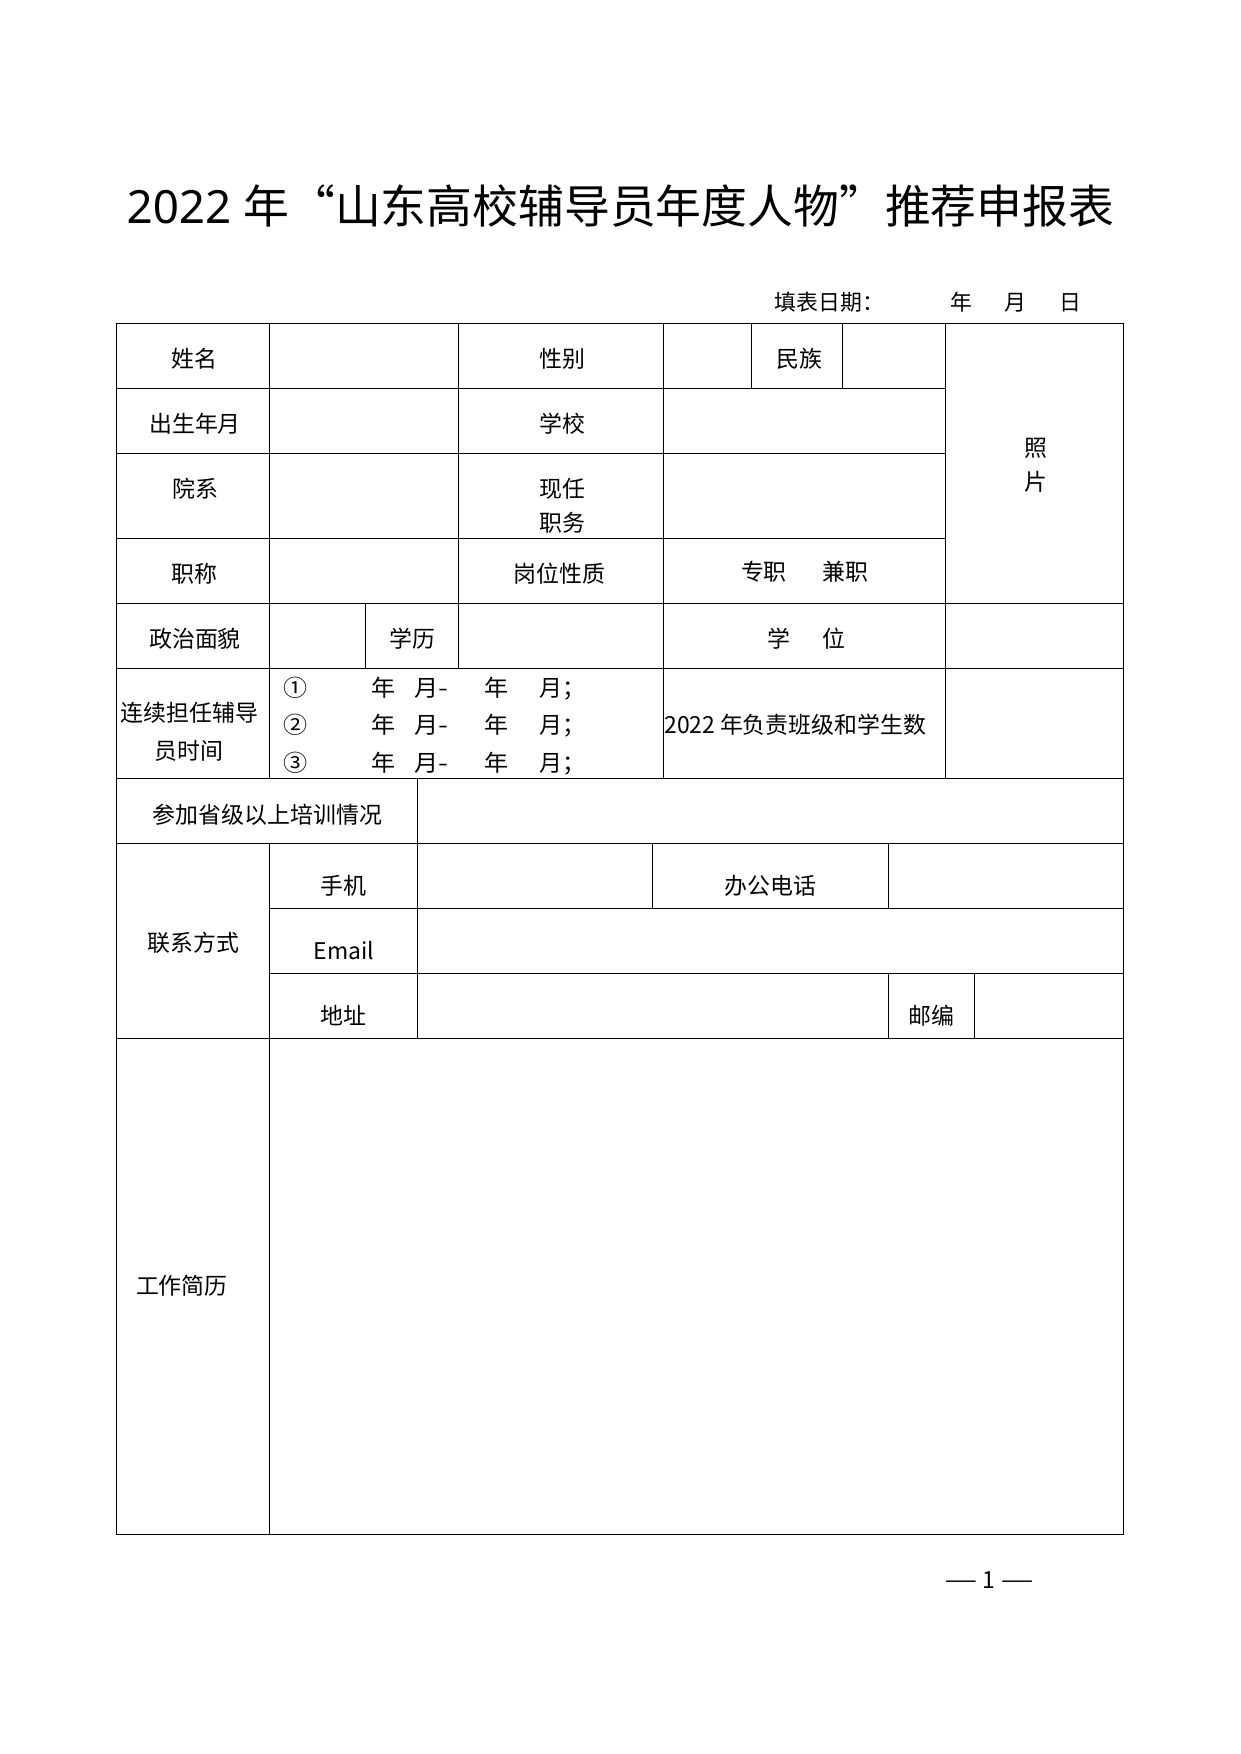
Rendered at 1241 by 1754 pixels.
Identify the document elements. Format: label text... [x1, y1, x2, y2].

table_cell [664, 389, 945, 453]
table_cell 学校 [459, 389, 663, 453]
table_cell 邮编 [889, 974, 974, 1038]
table_header 姓名 [117, 324, 269, 388]
table_cell 学 位 [664, 604, 945, 668]
table_cell [975, 974, 1123, 1038]
table_cell 出生年月 [117, 389, 269, 453]
table_cell 院系 [117, 454, 269, 538]
table_cell 连续担任辅导员时间 [117, 669, 269, 778]
table_cell [418, 844, 652, 908]
table_cell [418, 779, 1123, 843]
table_cell 现任职务 [459, 454, 663, 538]
table_cell 工作简历 [117, 1039, 269, 1534]
table_cell [418, 974, 888, 1038]
table_cell 联系方式 [117, 844, 269, 1038]
table_header 照片 [946, 324, 1123, 603]
table_header 性别 [459, 324, 663, 388]
table_cell [270, 1039, 1123, 1534]
table_cell [270, 454, 458, 538]
table_cell 手机 [270, 844, 417, 908]
table_header [843, 324, 945, 388]
table_cell [946, 604, 1123, 668]
table_cell 办公电话 [653, 844, 888, 908]
table_cell [270, 539, 458, 603]
table_cell Email [270, 909, 417, 973]
table_cell 政治面貌 [117, 604, 269, 668]
table_cell [889, 844, 1123, 908]
table_cell [418, 909, 1123, 973]
table_cell 地址 [270, 974, 417, 1038]
table_cell 岗位性质 [459, 539, 663, 603]
table_header [664, 324, 751, 388]
table_cell ① 年 月- 年 月； ② 年 月- 年 月； ③ 年 月- 年 月； [270, 669, 663, 778]
table_cell [270, 604, 365, 668]
table_header [270, 324, 458, 388]
table_cell [664, 454, 945, 538]
table_cell 学历 [366, 604, 458, 668]
table_cell 职称 [117, 539, 269, 603]
table_cell [459, 604, 663, 668]
table_header 民族 [752, 324, 842, 388]
table_cell 2022年负责班级和学生数 [664, 669, 945, 778]
table_cell 专职 兼职 [664, 539, 945, 603]
text 2022 年“山东高校辅导员年度人物”推荐申报表 [104, 177, 1136, 235]
table_cell 参加省级以上培训情况 [117, 779, 417, 843]
table_cell [946, 669, 1123, 778]
table_cell [270, 389, 458, 453]
text 填表日期： 年 月 日 [774, 285, 1136, 317]
